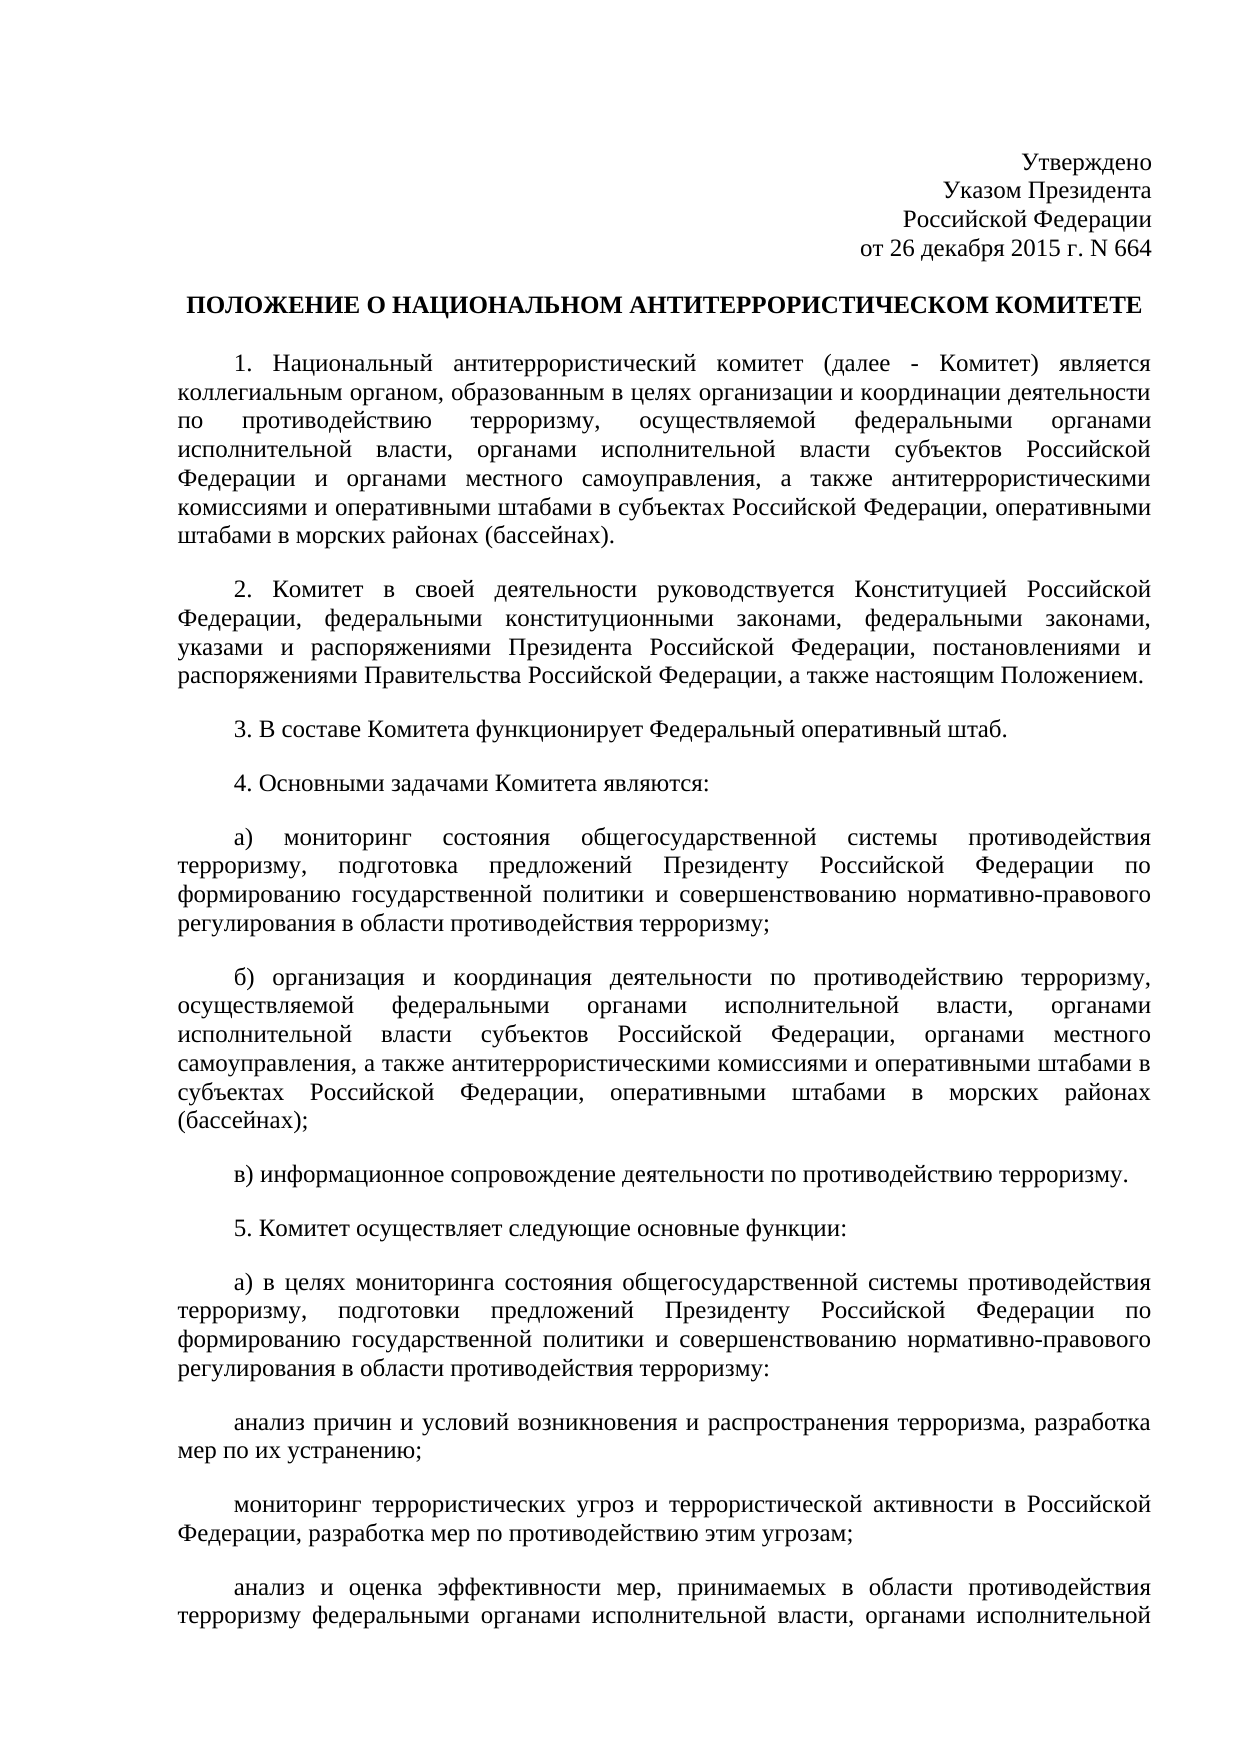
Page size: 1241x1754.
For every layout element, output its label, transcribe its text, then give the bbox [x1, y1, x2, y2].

text 1. Национальный антитеррористический комитет (далее - Комитет) является коллегиальным органом, образованным в целях организации и координации деятельности по противодействию терроризму, осуществляемой федеральными органами исполнительной власти, органами исполнительной власти субъектов Российской Федерации и органами местного самоуправления, а также антитеррористическими комиссиями и оперативными штабами в субъектах Российской Федерации, оперативными штабами в морских районах (бассейнах). [177, 348, 1152, 549]
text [177, 1572, 1152, 1629]
text 5. Комитет осуществляет следующие основные функции: [177, 1213, 1152, 1242]
text а) в целях мониторинга состояния общегосударственной системы противодействия терроризму, подготовки предложений Президенту Российской Федерации по формированию государственной политики и совершенствованию нормативно-правового регулирования в области противодействия терроризму: [177, 1267, 1152, 1382]
text Российской Федерации [177, 204, 1152, 233]
text 2. Комитет в своей деятельности руководствуется Конституцией Российской Федерации, федеральными конституционными законами, федеральными законами, указами и распоряжениями Президента Российской Федерации, постановлениями и распоряжениями Правительства Российской Федерации, а также настоящим Положением. [177, 574, 1152, 689]
text 3. В составе Комитета функционирует Федеральный оперативный штаб. [177, 714, 1152, 743]
title ПОЛОЖЕНИЕ О НАЦИОНАЛЬНОМ АНТИТЕРРОРИСТИЧЕСКОМ КОМИТЕТЕ [177, 291, 1152, 319]
text 4. Основными задачами Комитета являются: [177, 768, 1152, 797]
text б) организация и координация деятельности по противодействию терроризму, осуществляемой федеральными органами исполнительной власти, органами исполнительной власти субъектов Российской Федерации, органами местного самоуправления, а также антитеррористическими комиссиями и оперативными штабами в субъектах Российской Федерации, оперативными штабами в морских районах (бассейнах); [177, 962, 1152, 1134]
text Указом Президента [177, 176, 1152, 204]
text анализ причин и условий возникновения и распространения терроризма, разработка мер по их устранению; [177, 1407, 1152, 1464]
text Утверждено [177, 147, 1152, 176]
text а) мониторинг состояния общегосударственной системы противодействия терроризму, подготовка предложений Президенту Российской Федерации по формированию государственной политики и совершенствованию нормативно-правового регулирования в области противодействия терроризму; [177, 822, 1152, 937]
text от 26 декабря 2015 г. N 664 [177, 233, 1152, 262]
text в) информационное сопровождение деятельности по противодействию терроризму. [177, 1159, 1152, 1188]
text мониторинг террористических угроз и террористической активности в Российской Федерации, разработка мер по противодействию этим угрозам; [177, 1489, 1152, 1547]
